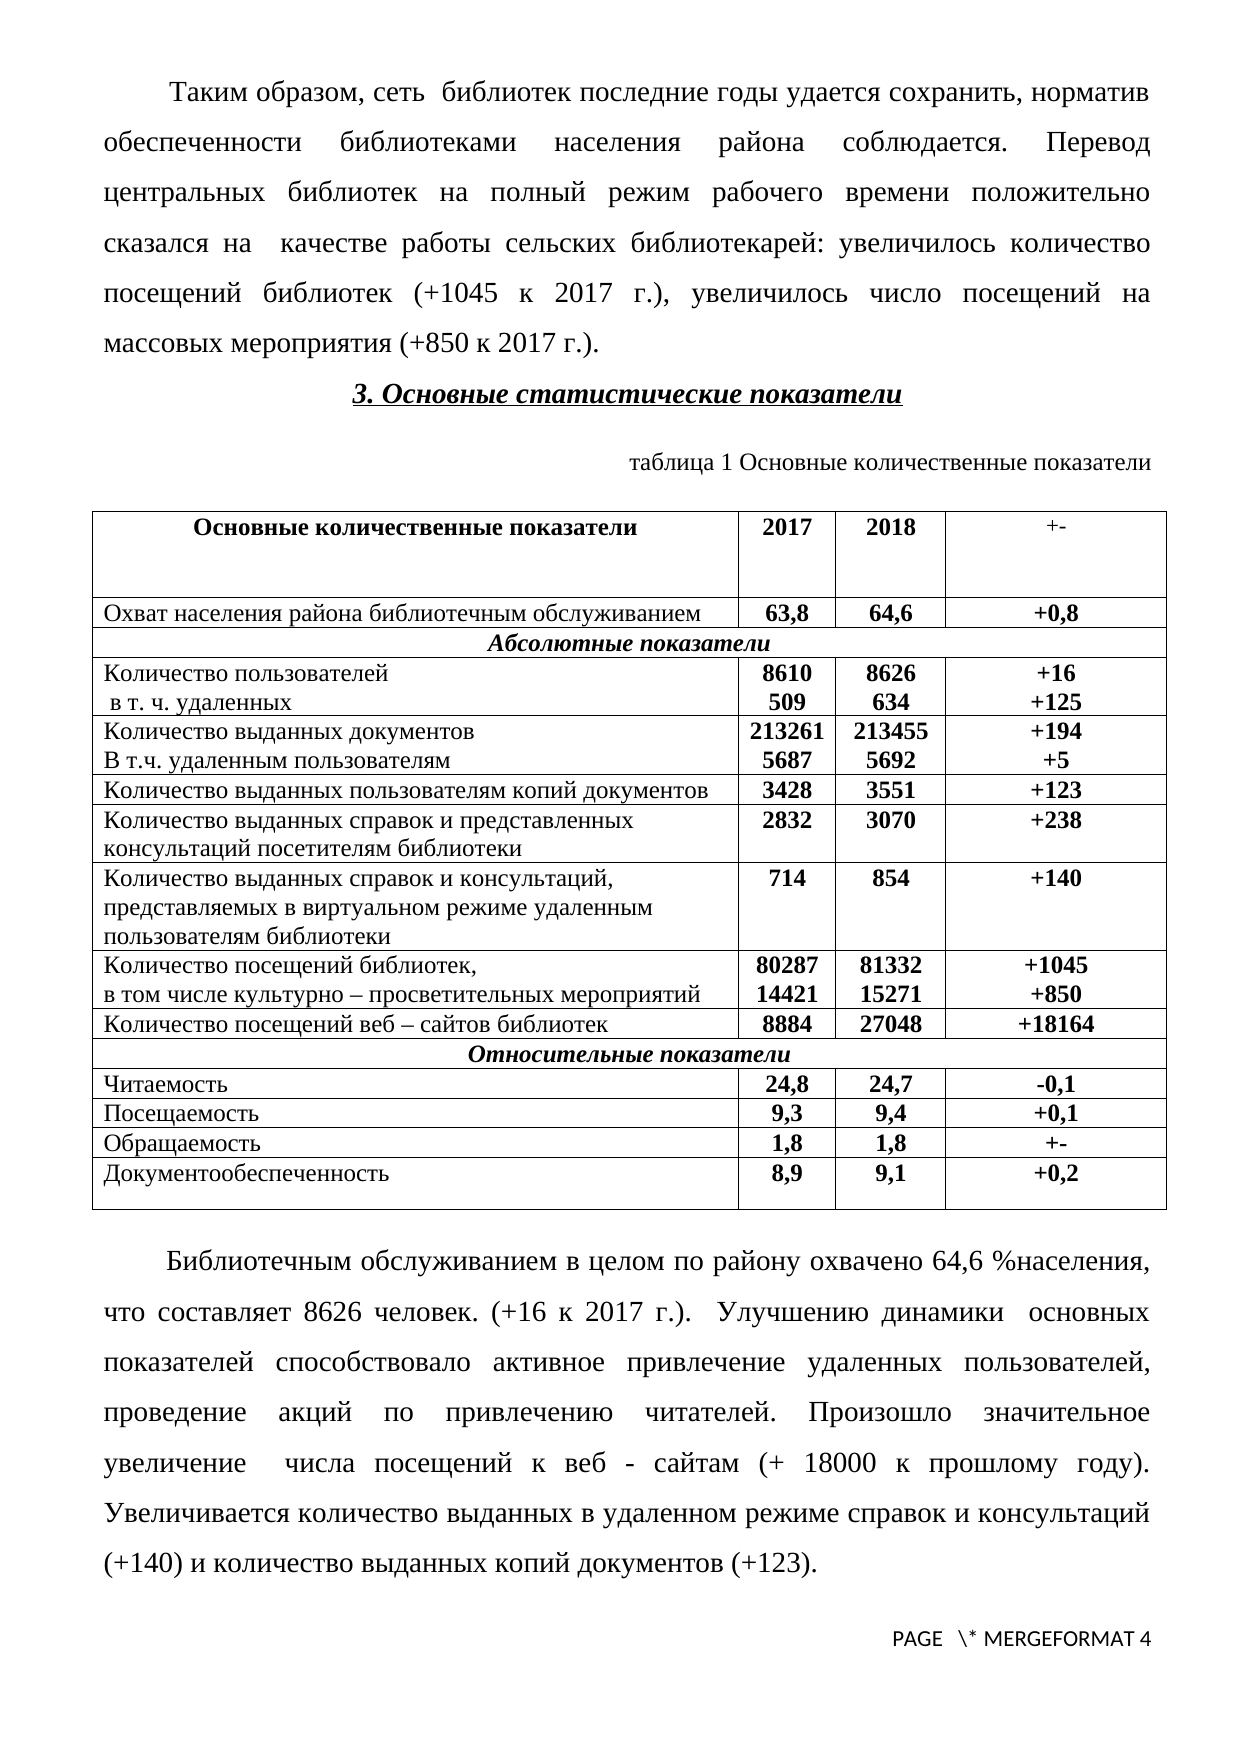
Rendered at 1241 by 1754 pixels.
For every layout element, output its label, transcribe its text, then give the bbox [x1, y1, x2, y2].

table_cell 8,9 [739, 1158, 835, 1209]
table_cell +238 [946, 805, 1166, 862]
table_cell +1045 +850 [946, 951, 1166, 1008]
table_cell Абсолютные показатели [93, 628, 1166, 657]
table_cell Количество посещений веб – сайтов библиотек [93, 1009, 738, 1038]
table_cell 213261 5687 [739, 716, 835, 774]
table_cell 854 [836, 863, 945, 949]
table_cell 2832 [739, 805, 835, 862]
table_cell Читаемость [93, 1069, 738, 1097]
table_cell 81332 15271 [836, 951, 945, 1008]
table_cell +18164 [946, 1009, 1166, 1038]
table_cell +0,1 [946, 1099, 1166, 1127]
table_cell +123 [946, 775, 1166, 804]
table_cell 3070 [836, 805, 945, 862]
table_cell 24,7 [836, 1069, 945, 1097]
table_cell 64,6 [836, 598, 945, 627]
table_cell 9,3 [739, 1099, 835, 1127]
table_cell +- [946, 1128, 1166, 1157]
table_header 2018 [836, 512, 945, 597]
table_cell 3428 [739, 775, 835, 804]
table_cell +194 +5 [946, 716, 1166, 774]
table_cell Обращаемость [93, 1128, 738, 1157]
table_cell Количество выданных пользователям копий документов [93, 775, 738, 804]
table_cell +140 [946, 863, 1166, 949]
table_cell Количество выданных справок и консультаций, представляемых в виртуальном режиме удаленным пользователям библиотеки [93, 863, 738, 949]
table_cell 24,8 [739, 1069, 835, 1097]
table_cell 8626 634 [836, 658, 945, 715]
table_cell +16 +125 [946, 658, 1166, 715]
text Библиотечным обслуживанием в целом по району охвачено 64,6 %населения, что составляет 8626 человек. (+16 к 2017 г.). Улучшению динамики основных показателей способствовало активное привлечение удаленных пользователей, проведение акций по привлечению читателей. Произошло значительное увеличение числа посещений к веб - сайтам (+ 18000 к прошлому году). Увеличивается количество выданных в удаленном режиме справок и консультаций (+140) и количество выданных копий документов (+123). [103, 1243, 1152, 1579]
table_cell +0,8 [946, 598, 1166, 627]
table_cell Охват населения района библиотечным обслуживанием [93, 598, 738, 627]
table_cell Посещаемость [93, 1099, 738, 1127]
table_cell 3551 [836, 775, 945, 804]
table_header Основные количественные показатели [93, 512, 738, 597]
table_cell Относительные показатели [93, 1039, 1166, 1068]
table_cell 27048 [836, 1009, 945, 1038]
table_cell Количество выданных документов В т.ч. удаленным пользователям [93, 716, 738, 774]
table_cell 9,4 [836, 1099, 945, 1127]
table_header +- [946, 512, 1166, 597]
table_cell 80287 14421 [739, 951, 835, 1008]
table_cell 1,8 [739, 1128, 835, 1157]
table_cell 213455 5692 [836, 716, 945, 774]
table_cell 63,8 [739, 598, 835, 627]
table_cell Количество пользователей в т. ч. удаленных [93, 658, 738, 715]
table_cell 8884 [739, 1009, 835, 1038]
table_header 2017 [739, 512, 835, 597]
text таблица 1 Основные количественные показатели [103, 447, 1152, 476]
table_cell Документообеспеченность [93, 1158, 738, 1209]
text Таким образом, сеть библиотек последние годы удается сохранить, норматив обеспеченности библиотеками населения района соблюдается. Перевод центральных библиотек на полный режим рабочего времени положительно сказался на качестве работы сельских библиотекарей: увеличилось количество посещений библиотек (+1045 к 2017 г.), увеличилось число посещений на массовых мероприятия (+850 к 2017 г.). [103, 74, 1152, 359]
table_cell +0,2 [946, 1158, 1166, 1209]
table_cell Количество посещений библиотек, в том числе культурно – просветительных мероприятий [93, 951, 738, 1008]
table_cell 714 [739, 863, 835, 949]
table_cell -0,1 [946, 1069, 1166, 1097]
table_cell Количество выданных справок и представленных консультаций посетителям библиотеки [93, 805, 738, 862]
table_cell 9,1 [836, 1158, 945, 1209]
table_cell 1,8 [836, 1128, 945, 1157]
table_cell 8610 509 [739, 658, 835, 715]
text 3. Основные статистические показатели [103, 376, 1152, 409]
